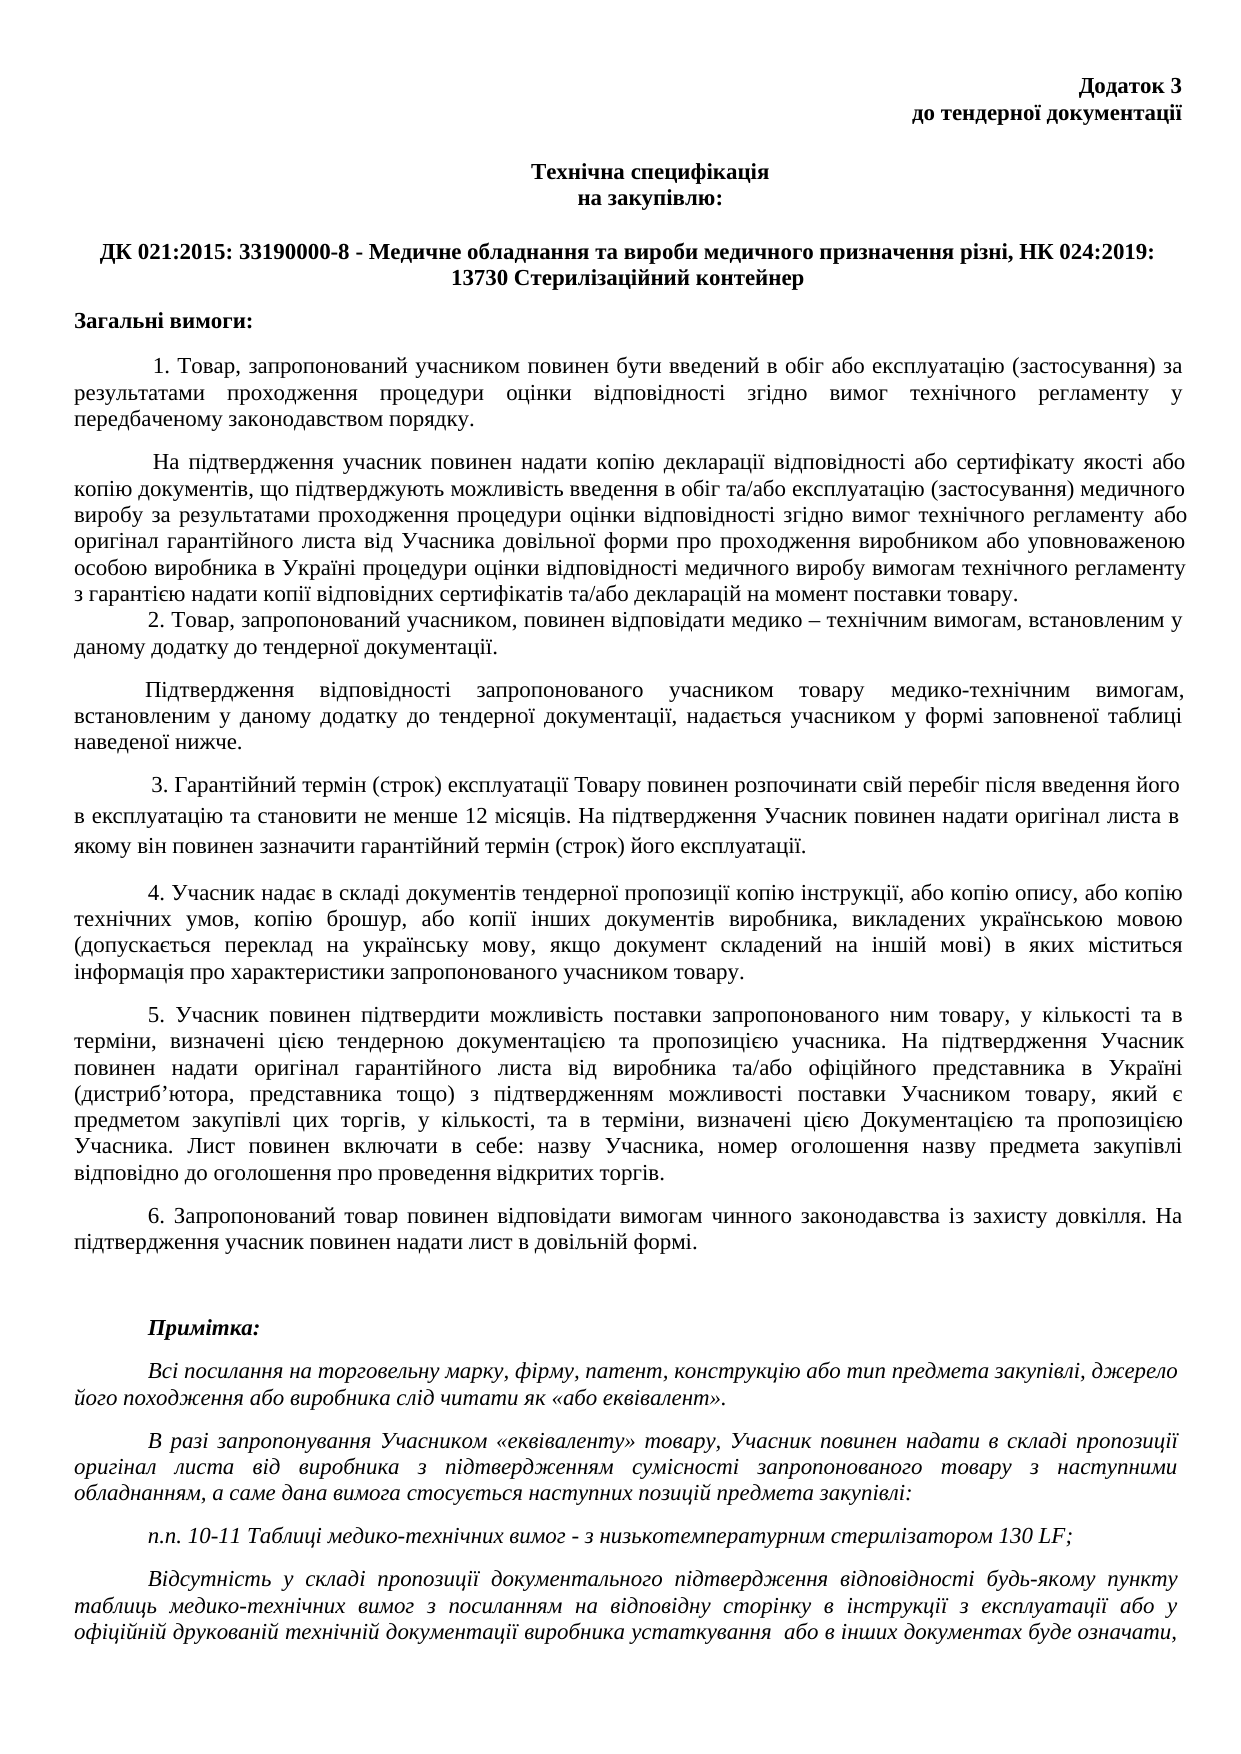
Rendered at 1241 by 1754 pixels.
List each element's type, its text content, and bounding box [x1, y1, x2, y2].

text 2. Товар, запропонований учасником, повинен відповідати медико – технічним вимогам, встановленим у даному додатку до тендерної документації. [74, 606, 1184, 659]
text п.п. 10-11 Таблиці медико-технічних вимог - з низькотемпературним стерилізатором 130 LF; [74, 1522, 1181, 1549]
text Загальні вимоги: [74, 307, 1181, 334]
text 4. Учасник надає в складі документів тендерної пропозиції копію інструкції, або копію опису, або копію технічних умов, копію брошур, або копії інших документів виробника, викладених українською мовою (допускається переклад на українську мову, якщо документ складений на іншій мові) в яких міститься інформація про характеристики запропонованого учасником товару. [74, 879, 1184, 984]
text до тендерної документації [74, 99, 1182, 125]
text 1. Товар, запропонований учасником повинен бути введений в обіг або експлуатацію (застосування) за результатами проходження процедури оцінки відповідності згідно вимог технічного регламенту у передбаченому законодавством порядку. [74, 352, 1184, 432]
text на закупівлю: [74, 184, 1181, 210]
text Примітка: [74, 1314, 1181, 1341]
list На підтвердження учасник повинен надати копію декларації відповідності або сертифікату якості або копію документів, що підтверджують можливість введення в обіг та/або експлуатацію (застосування) медичного виробу за результатами проходження процедури оцінки відповідності згідно вимог технічного регламенту або оригінал гарантійного листа від Учасника довільної форми про проходження виробником або уповноваженою особою виробника в Україні процедури оцінки відповідності медичного виробу вимогам технічного регламенту з гарантією надати копії відповідних сертифікатів та/або декларацій на момент поставки товару. [74, 448, 1187, 606]
list 3. Гарантійний термін (строк) експлуатації Товару повинен розпочинати свій перебіг після введення його в експлуатацію та становити не менше 12 місяців. На підтвердження Учасник повинен надати оригінал листа в якому він повинен зазначити гарантійний термін (строк) його експлуатації. [74, 771, 1181, 858]
text В разі запропонування Учасником «еквіваленту» товару, Учасник повинен надати в складі пропозиції оригінал листа від виробника з підтвердженням сумісності запропонованого товару з наступними обладнанням, а саме дана вимога стосується наступних позицій предмета закупівлі: [74, 1427, 1181, 1506]
text ДК 021:2015: 33190000-8 - Медичне обладнання та вироби медичного призначення різні, НК 024:2019: 13730 Стерилізаційний контейнер [74, 238, 1181, 291]
text 6. Запропонований товар повинен відповідати вимогам чинного законодавства із захисту довкілля. На підтвердження учасник повинен надати лист в довільній формі. [74, 1202, 1184, 1255]
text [74, 1566, 1181, 1644]
text 5. Учасник повинен підтвердити можливість поставки запропонованого ним товару, у кількості та в терміни, визначені цією тендерною документацією та пропозицією учасника. На підтвердження Учасник повинен надати оригінал гарантійного листа від виробника та/або офіційного представника в Україні (дистриб’ютора, представника тощо) з підтвердженням можливості поставки Учасником товару, який є предметом закупівлі цих торгів, у кількості, та в терміни, визначені цією Документацією та пропозицією Учасника. Лист повинен включати в себе: назву Учасника, номер оголошення назву предмета закупівлі відповідно до оголошення про проведення відкритих торгів. [74, 1001, 1184, 1185]
text Додаток 3 [74, 72, 1182, 99]
text Технічна специфікація [74, 158, 1181, 184]
text Всі посилання на торговельну марку, фірму, патент, конструкцію або тип предмета закупівлі, джерело його походження або виробника слід читати як «або еквівалент». [74, 1357, 1181, 1410]
text Підтвердження відповідності запропонованого учасником товару медико-технічним вимогам, встановленим у даному додатку до тендерної документації, надається учасником у формі заповненої таблиці наведеної нижче. [74, 676, 1184, 755]
